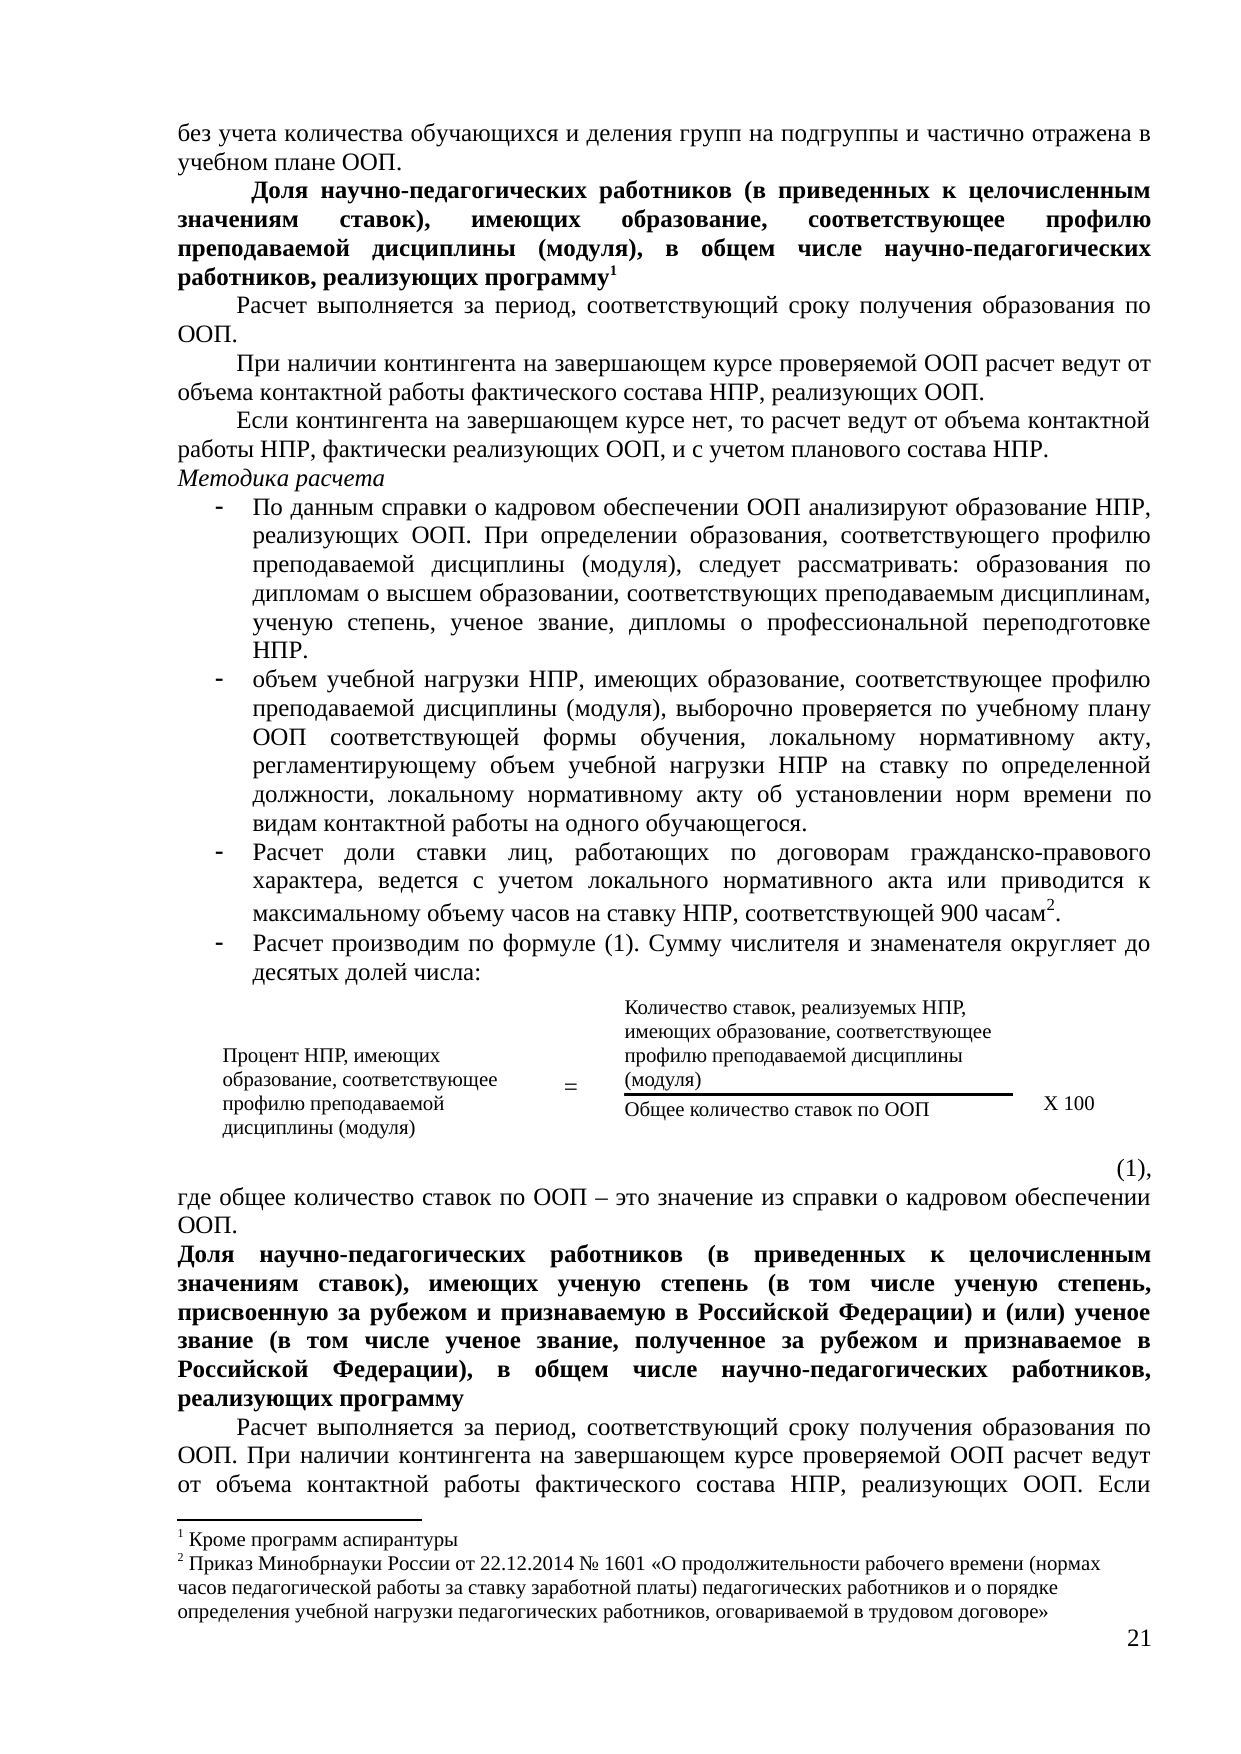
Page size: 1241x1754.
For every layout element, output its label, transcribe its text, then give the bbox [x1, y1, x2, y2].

text Расчет выполняется за период, соответствующий сроку получения образования по ООП. [177, 291, 1152, 348]
text (1), [177, 1153, 1152, 1182]
text Методика расчета [177, 463, 1152, 492]
list Расчет доли ставки лиц, работающих по договорам гражданско-правового характера, ведется с учетом локального нормативного акта или приводится к максимальному объему часов на ставку НПР, соответствующей 900 часам. [215, 837, 1152, 928]
table_header Х 100 [1029, 988, 1121, 1147]
list Расчет производим по формуле (1). Сумму числителя и знаменателя округляет до десятых долей числа: [215, 928, 1152, 985]
text где общее количество ставок по ООП – это значение из справки о кадровом обеспечении ООП. [177, 1182, 1152, 1239]
text Доля научно-педагогических работников (в приведенных к целочисленным значениям ставок), имеющих ученую степень (в том числе ученую степень, присвоенную за рубежом и признаваемую в Российской Федерации) и (или) ученое звание (в том числе ученое звание, полученное за рубежом и признаваемое в Российской Федерации), в общем числе научно-педагогических работников, реализующих программу [177, 1239, 1152, 1412]
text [177, 1412, 1152, 1498]
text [177, 118, 1152, 176]
list По данным справки о кадровом обеспечении ООП анализируют образование НПР, реализующих ООП. При определении образования, соответствующего профилю преподаваемой дисциплины (модуля), следует рассматривать: образования по дипломам о высшем образовании, соответствующих преподаваемым дисциплинам, ученую степень, ученое звание, дипломы о профессиональной переподготовке НПР. [215, 492, 1152, 664]
table_header Количество ставок, реализуемых НПР, имеющих образование, соответствующее профилю преподаваемой дисциплины (модуля) Общее количество ставок по ООП [609, 988, 1027, 1147]
list объем учебной нагрузки НПР, имеющих образование, соответствующее профилю преподаваемой дисциплины (модуля), выборочно проверяется по учебному плану ООП соответствующей формы обучения, локальному нормативному акту, регламентирующему объем учебной нагрузки НПР на ставку по определенной должности, локальному нормативному акту об установлении норм времени по видам контактной работы на одного обучающегося. [215, 664, 1152, 837]
text Доля научно-педагогических работников (в приведенных к целочисленным значениям ставок), имеющих образование, соответствующее профилю преподаваемой дисциплины (модуля), в общем числе научно-педагогических работников, реализующих программу [177, 176, 1152, 291]
table_header = [549, 985, 609, 1147]
table_header Процент НПР, имеющих образование, соответствующее профилю преподаваемой дисциплины (модуля)) [208, 988, 549, 1147]
text При наличии контингента на завершающем курсе проверяемой ООП расчет ведут от объема контактной работы фактического состава НПР, реализующих ООП. [177, 348, 1152, 406]
text Если контингента на завершающем курсе нет, то расчет ведут от объема контактной работы НПР, фактически реализующих ООП, и с учетом планового состава НПР. [177, 406, 1152, 463]
